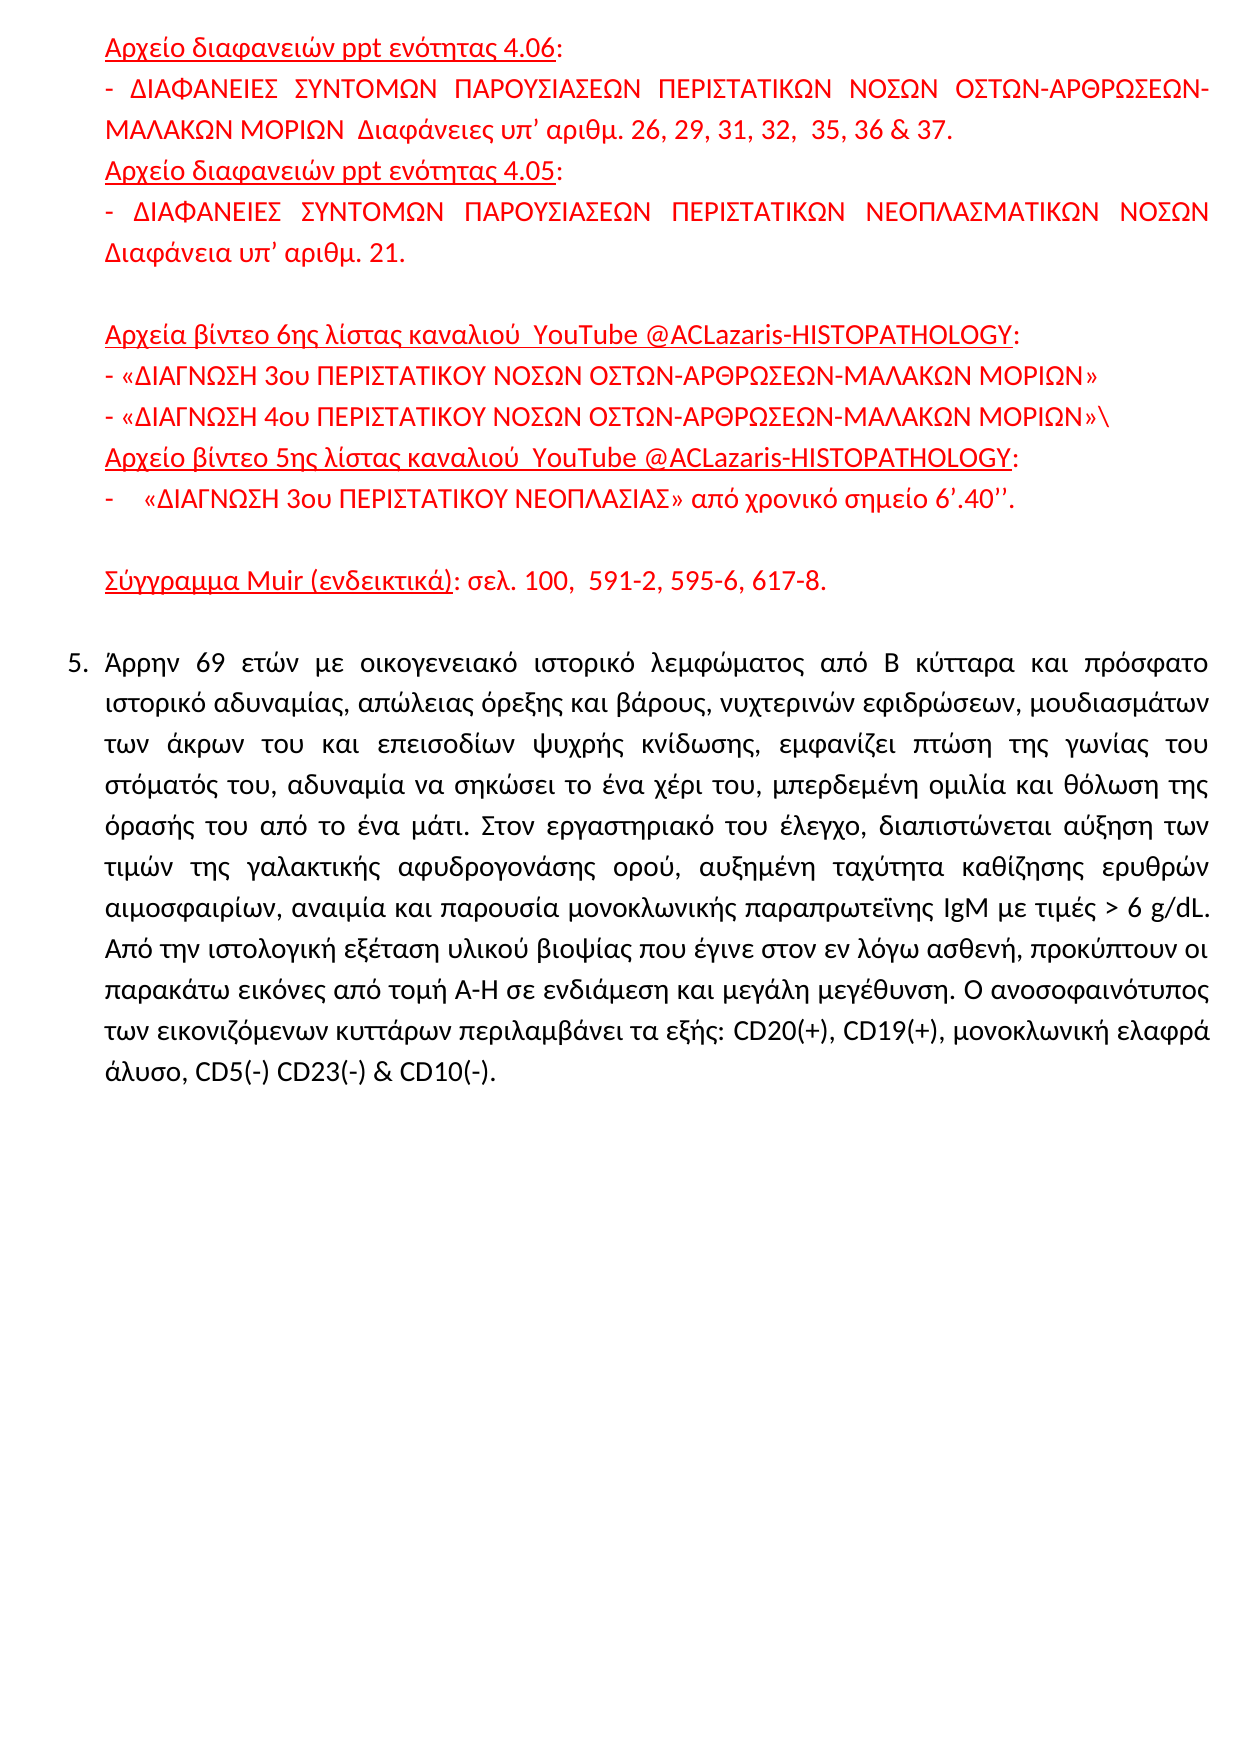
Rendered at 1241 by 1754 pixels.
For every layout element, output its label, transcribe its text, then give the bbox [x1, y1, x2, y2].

list - «ΔΙΑΓΝΩΣΗ 3ου ΠΕΡΙΣΤΑΤΙΚΟΥ ΝΟΣΩΝ ΟΣΤΩΝ-ΑΡΘΡΩΣΕΩΝ-ΜΑΛΑΚΩΝ ΜΟΡΙΩΝ» [104, 357, 1211, 393]
list Σύγγραμμα Muir (ενδεικτικά): σελ. 100, 591-2, 595-6, 617-8. [104, 562, 1211, 597]
list Άρρην 69 ετών με οικογενειακό ιστορικό λεμφώματος από Β κύτταρα και πρόσφατο ιστορικό αδυναμίας, απώλειας όρεξης και βάρους, νυχτερινών εφιδρώσεων, μουδιασμάτων των άκρων του και επεισοδίων ψυχρής κνίδωσης, εμφανίζει πτώση της γωνίας του στόματός του, αδυναμία να σηκώσει το ένα χέρι του, μπερδεμένη ομιλία και θόλωση της όρασής του από το ένα μάτι. Στον εργαστηριακό του έλεγχο, διαπιστώνεται αύξηση των τιμών της γαλακτικής αφυδρογονάσης ορού, αυξημένη ταχύτητα καθίζησης ερυθρών αιμοσφαιρίων, αναιμία και παρουσία μονοκλωνικής παραπρωτεϊνης IgM με τιμές > 6 g/dL. Από την ιστολογική εξέταση υλικού βιοψίας που έγινε στον εν λόγω ασθενή, προκύπτουν οι παρακάτω εικόνες από τομή Α-Η σε ενδιάμεση και μεγάλη μεγέθυνση. Ο ανοσοφαινότυπος των εικονιζόμενων κυττάρων περιλαμβάνει τα εξής: CD20(+), CD19(+), μονοκλωνική ελαφρά άλυσο, CD5(-) CD23(-) & CD10(-). [67, 644, 1211, 1089]
list Αρχείο διαφανειών ppt ενότητας 4.06: [104, 29, 1211, 65]
list - «ΔΙΑΓΝΩΣΗ 4ου ΠΕΡΙΣΤΑΤΙΚΟΥ ΝΟΣΩΝ ΟΣΤΩΝ-ΑΡΘΡΩΣΕΩΝ-ΜΑΛΑΚΩΝ ΜΟΡΙΩΝ»\ [104, 398, 1211, 434]
list Αρχείo βίντεο 5ης λίστας καναλιού YouTube @ACLazaris-HISTOPATHOLOGY: [104, 439, 1211, 474]
list - ΔΙΑΦΑΝΕΙΕΣ ΣΥΝΤΟΜΩΝ ΠΑΡΟΥΣΙΑΣΕΩΝ ΠΕΡΙΣΤΑΤΙΚΩΝ ΝΟΣΩΝ ΟΣΤΩΝ-ΑΡΘΡΩΣΕΩΝ-ΜΑΛΑΚΩΝ ΜΟΡΙΩΝ Διαφάνειες υπ’ αριθμ. 26, 29, 31, 32, 35, 36 & 37. [104, 71, 1211, 147]
list Αρχείο διαφανειών ppt ενότητας 4.05: [104, 152, 1211, 188]
list «ΔΙΑΓΝΩΣΗ 3ου ΠΕΡΙΣΤΑΤΙΚΟΥ ΝΕΟΠΛΑΣΙΑΣ» από χρονικό σημείο 6’.40’’. [104, 480, 1211, 516]
list - ΔΙΑΦΑΝΕΙΕΣ ΣΥΝΤΟΜΩΝ ΠΑΡΟΥΣΙΑΣΕΩΝ ΠΕΡΙΣΤΑΤΙΚΩΝ ΝΕΟΠΛΑΣΜΑΤΙΚΩΝ ΝΟΣΩΝ Διαφάνεια υπ’ αριθμ. 21. [104, 193, 1211, 270]
list Αρχεία βίντεο 6ης λίστας καναλιού YouTube @ACLazaris-HISTOPATHOLOGY: [104, 316, 1211, 352]
